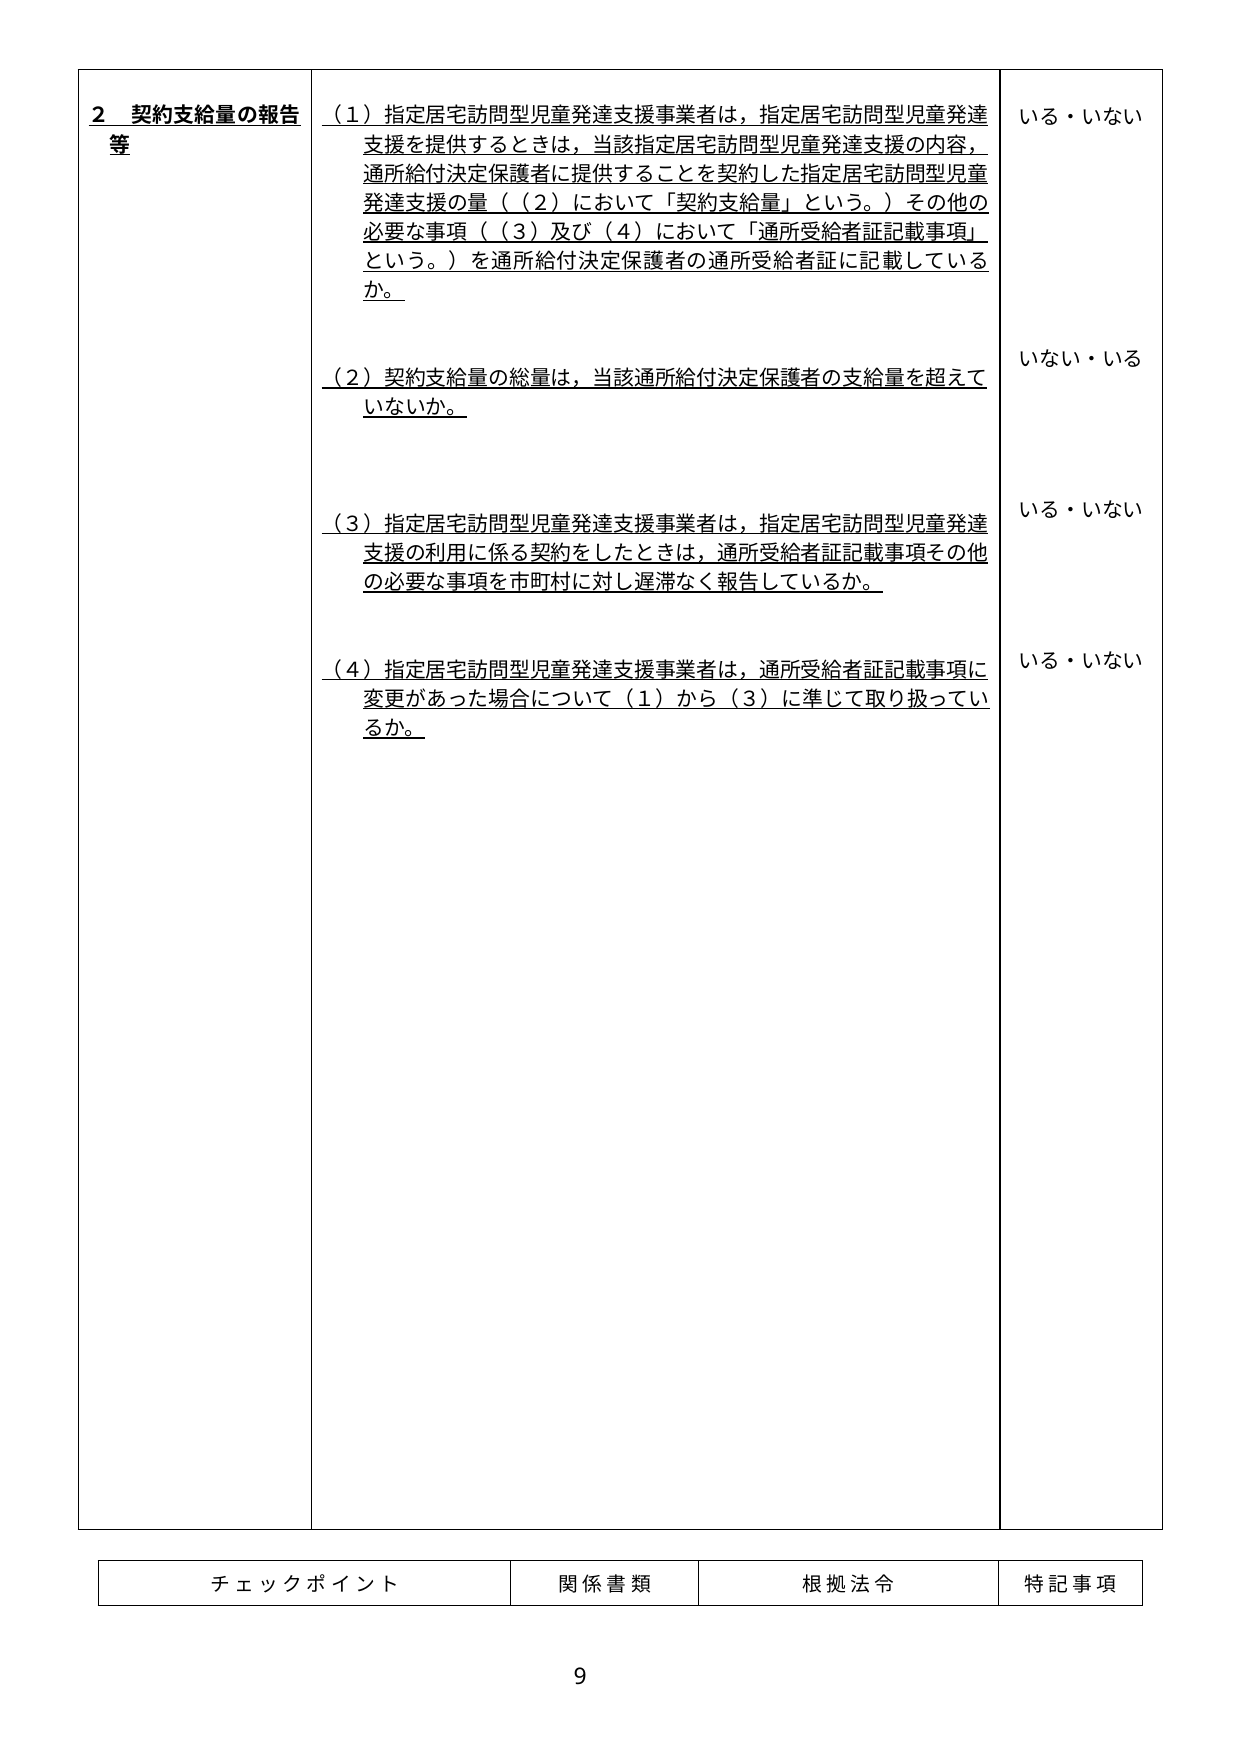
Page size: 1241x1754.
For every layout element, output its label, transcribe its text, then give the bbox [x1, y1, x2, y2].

table_header 関 係 書 類 [511, 1561, 698, 1605]
table_cell （１）指定居宅訪問型児童発達支援事業者は，指定居宅訪問型児童発達支援を提供するときは，当該指定居宅訪問型児童発達支援の内容，通所給付決定保護者に提供することを契約した指定居宅訪問型児童発達支援の量（（２）において「契約支給量」という。）その他の必要な事項（（３）及び（４）において「通所受給者証記載事項」という。）を通所給付決定保護者の通所受給者証に記載しているか。 （２）契約支給量の総量は，当該通所給付決定保護者の支給量を超えていないか。 （３）指定居宅訪問型児童発達支援事業者は，指定居宅訪問型児童発達支援の利用に係る契約をしたときは，通所受給者証記載事項その他の必要な事項を市町村に対し遅滞なく報告しているか。 （４）指定居宅訪問型児童発達支援事業者は，通所受給者証記載事項に変更があった場合について（１）から（３）に準じて取り扱っているか。 [312, 70, 999, 1529]
table_cell ２ 契約支給量の報告等 [79, 70, 311, 1529]
table_header チ ェ ッ ク ポ イ ン ト [99, 1561, 510, 1605]
table_header 根 拠 法 令 [699, 1561, 998, 1605]
table_header 特 記 事 項 [999, 1561, 1142, 1605]
table_cell いる・いない いない・いる いる・いない いる・いない [1001, 70, 1162, 1529]
